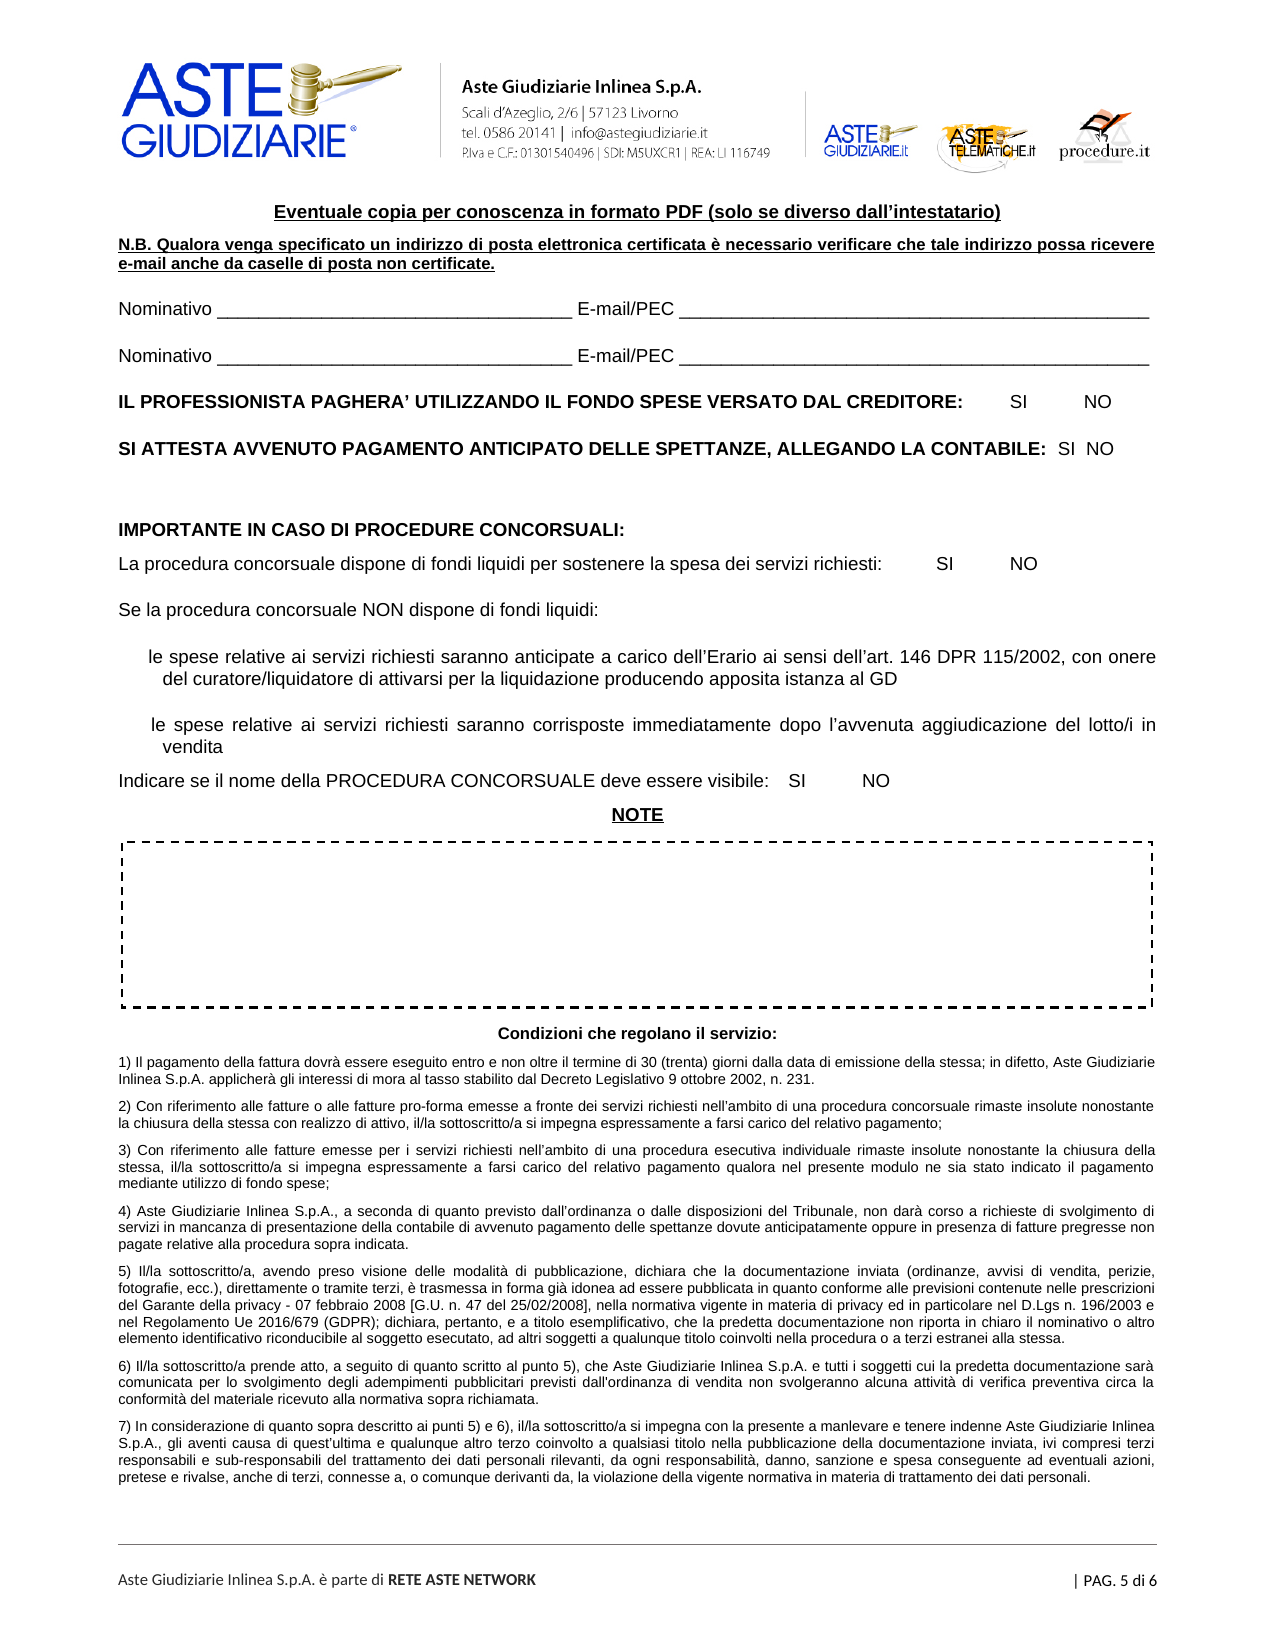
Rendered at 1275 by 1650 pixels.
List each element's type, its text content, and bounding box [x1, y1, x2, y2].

text 1) Il pagamento della fattura dovrà essere eseguito entro e non oltre il termine di 30 (trenta) giorni dalla data di emissione della stessa; in difetto, Aste Giudiziarie Inlinea S.p.A. applicherà gli interessi di mora al tasso stabilito dal Decreto Legislativo 9 ottobre 2002, n. 231. [118, 1053, 1157, 1087]
text 3) Con riferimento alle fatture emesse per i servizi richiesti nell’ambito di una procedura esecutiva individuale rimaste insolute nonostante la chiusura della stessa, il/la sottoscritto/a si impegna espressamente a farsi carico del relativo pagamento qualora nel presente modulo ne sia stato indicato il pagamento mediante utilizzo di fondo spese; [118, 1141, 1157, 1192]
text 6) Il/la sottoscritto/a prende atto, a seguito di quanto scritto al punto 5), che Aste Giudiziarie Inlinea S.p.A. e tutti i soggetti cui la predetta documentazione sarà comunicata per lo svolgimento degli adempimenti pubblicitari previsti dall'ordinanza di vendita non svolgeranno alcuna attività di verifica preventiva circa la conformità del materiale ricevuto alla normativa sopra richiamata. [118, 1357, 1157, 1407]
text N.B. Qualora venga specificato un indirizzo di posta elettronica certificata è necessario verificare che tale indirizzo possa ricevere e-mail anche da caselle di posta non certificate. [118, 235, 1157, 273]
text 2) Con riferimento alle fatture o alle fatture pro-forma emesse a fronte dei servizi richiesti nell’ambito di una procedura concorsuale rimaste insolute nonostante la chiusura della stessa con realizzo di attivo, il/la sottoscritto/a si impegna espressamente a farsi carico del relativo pagamento; [118, 1097, 1157, 1131]
text SI ATTESTA AVVENUTO PAGAMENTO ANTICIPATO DELLE SPETTANZE, ALLEGANDO LA CONTABILE: SI NO [118, 438, 1157, 459]
text Nominativo __________________________________ E-mail/PEC _____________________________________________ [118, 298, 1157, 320]
text NOTE [118, 803, 1157, 825]
text le spese relative ai servizi richiesti saranno corrisposte immediatamente dopo l’avvenuta aggiudicazione del lotto/i in vendita [118, 714, 1157, 757]
text IL PROFESSIONISTA PAGHERA’ UTILIZZANDO IL FONDO SPESE VERSATO DAL CREDITORE: SI NO [118, 391, 1157, 413]
text Eventuale copia per conoscenza in formato PDF (solo se diverso dall’intestatario) [118, 201, 1157, 222]
text 5) Il/la sottoscritto/a, avendo preso visione delle modalità di pubblicazione, dichiara che la documentazione inviata (ordinanze, avvisi di vendita, perizie, fotografie, ecc.), direttamente o tramite terzi, è trasmessa in forma già idonea ad essere pubblicata in quanto conforme alle previsioni contenute nelle prescrizioni del Garante della privacy - 07 febbraio 2008 [G.U. n. 47 del 25/02/2008], nella normativa vigente in materia di privacy ed in particolare nel D.Lgs n. 196/2003 e nel Regolamento Ue 2016/679 (GDPR); dichiara, pertanto, e a titolo esemplificativo, che la predetta documentazione non riporta in chiaro il nominativo o altro elemento identificativo riconducibile al soggetto esecutato, ad altri soggetti a qualunque titolo coinvolti nella procedura o a terzi estranei alla stessa. [118, 1263, 1157, 1347]
text 7) In considerazione di quanto sopra descritto ai punti 5) e 6), il/la sottoscritto/a si impegna con la presente a manlevare e tenere indenne Aste Giudiziarie Inlinea S.p.A., gli aventi causa di quest’ultima e qualunque altro terzo coinvolto a qualsiasi titolo nella pubblicazione della documentazione inviata, ivi compresi terzi responsabili e sub-responsabili del trattamento dei dati personali rilevanti, da ogni responsabilità, danno, sanzione e spesa conseguente ad eventuali azioni, pretese e rivalse, anche di terzi, connesse a, o comunque derivanti da, la violazione della vigente normativa in materia di trattamento dei dati personali. [118, 1418, 1157, 1485]
picture [0, 39, 1275, 175]
text La procedura concorsuale dispone di fondi liquidi per sostenere la spesa dei servizi richiesti: SI NO [118, 553, 1157, 574]
text Condizioni che regolano il servizio: [118, 1024, 1157, 1043]
text IMPORTANTE IN CASO DI PROCEDURE CONCORSUALI: [118, 518, 1157, 540]
text Se la procedura concorsuale NON dispone di fondi liquidi: [118, 599, 1157, 621]
text 4) Aste Giudiziarie Inlinea S.p.A., a seconda di quanto previsto dall’ordinanza o dalle disposizioni del Tribunale, non darà corso a richieste di svolgimento di servizi in mancanza di presentazione della contabile di avvenuto pagamento delle spettanze dovute anticipatamente oppure in presenza di fatture pregresse non pagate relative alla procedura sopra indicata. [118, 1202, 1157, 1252]
text Indicare se il nome della PROCEDURA CONCORSUALE deve essere visibile: SI NO [118, 769, 1157, 791]
text Nominativo __________________________________ E-mail/PEC _____________________________________________ [118, 345, 1157, 366]
text le spese relative ai servizi richiesti saranno anticipate a carico dell’Erario ai sensi dell’art. 146 DPR 115/2002, con onere del curatore/liquidatore di attivarsi per la liquidazione producendo apposita istanza al GD [118, 646, 1157, 689]
